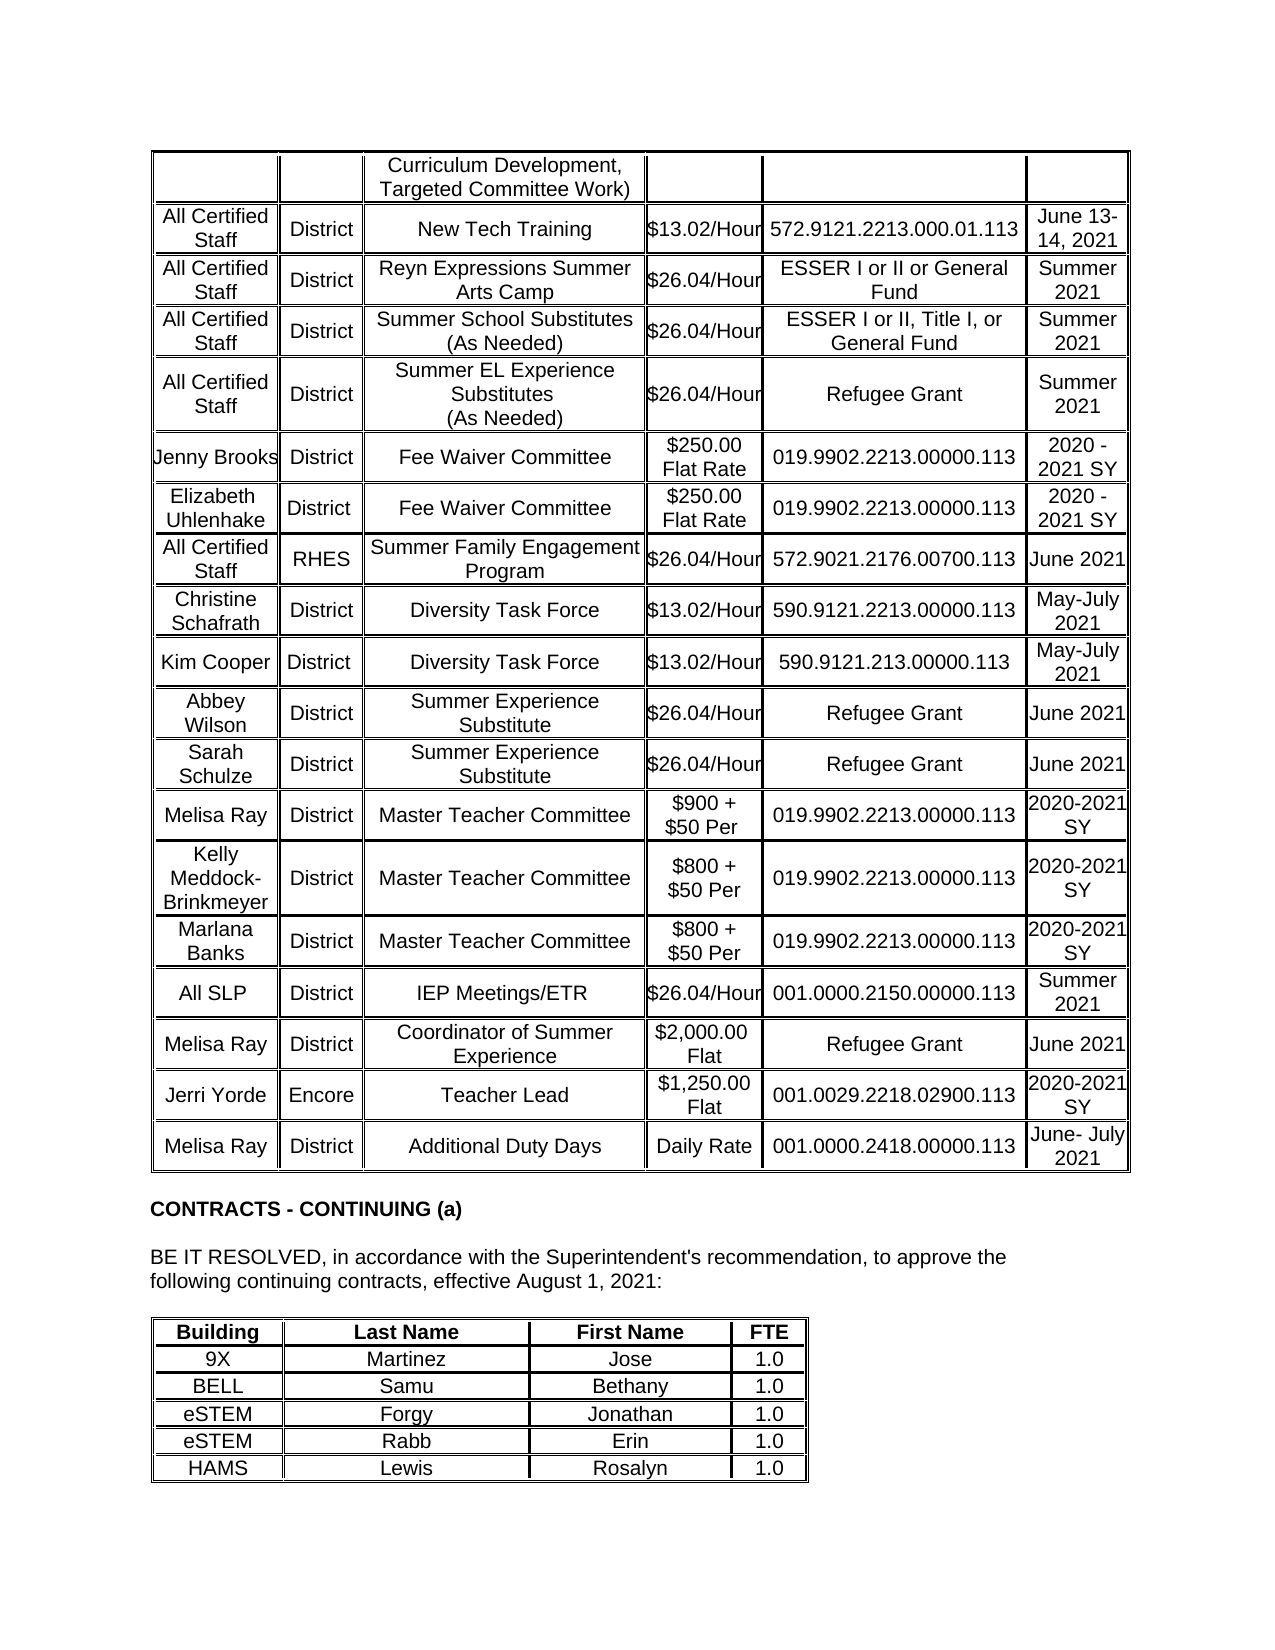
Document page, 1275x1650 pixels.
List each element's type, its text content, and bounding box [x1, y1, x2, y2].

table_cell 590.9121.213.00000.113 [764, 638, 1025, 685]
table_cell Bethany [531, 1374, 730, 1398]
table_cell All Certified Staff [154, 532, 277, 583]
table_cell Kim Cooper [154, 634, 277, 685]
table_cell ESSER I or II or General Fund [764, 256, 1025, 303]
table_cell Marlana Banks [154, 914, 277, 965]
table_cell $26.04/Hour [648, 969, 761, 1016]
table_header FTE [731, 1320, 805, 1344]
table_cell Diversity Task Force [365, 587, 644, 634]
table_cell District [281, 791, 362, 839]
table_cell District [281, 205, 362, 252]
table_cell District [281, 1020, 362, 1067]
table_cell Refugee Grant [764, 689, 1025, 737]
table_cell 2020-2021 SY [1028, 839, 1127, 914]
table_cell District [281, 587, 362, 634]
table_cell $13.02/Hour [648, 587, 761, 634]
table_cell District [279, 153, 364, 201]
table_cell 572.9121.2213.000.01.113 [764, 205, 1025, 252]
table_cell Melisa Ray [154, 1119, 279, 1170]
table_cell Daily Rate [646, 1122, 762, 1170]
table_cell 1.0 [733, 1425, 806, 1453]
table_cell $13.02/Hour [648, 205, 761, 252]
table_cell Jerri Yorde [154, 1068, 277, 1118]
table_cell Rabb [285, 1429, 528, 1453]
table_cell Fee Waiver Committee [365, 433, 644, 481]
table_cell Martinez [285, 1347, 528, 1371]
table_cell 2020-2021 SY [1026, 788, 1129, 839]
table_cell All SLP [154, 965, 277, 1016]
table_cell District [281, 433, 362, 481]
text BE IT RESOLVED, in accordance with the Superintendent's recommendation, to approve the following continuing contracts, effective August 1, 2021: [150, 1245, 1125, 1293]
table_cell District [281, 256, 362, 303]
table_cell 2020-2021 SY [1028, 1068, 1128, 1118]
table_cell Summer EL Experience Substitutes (As Needed) [365, 358, 644, 430]
table_cell Master Teacher Committee [365, 917, 644, 965]
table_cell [364, 152, 646, 201]
table_cell Summer 2021 [1026, 153, 1127, 201]
table_cell 001.0000.2150.00000.113 [764, 969, 1025, 1016]
table_cell RHES [281, 535, 362, 583]
table_cell Jenny Brooks [152, 430, 279, 481]
table_cell $26.04/Hour [648, 689, 761, 737]
table_cell 2020-2021 SY [1028, 914, 1127, 965]
table_cell District [281, 689, 362, 737]
table_cell 019.9902.2213.00000.113 [764, 433, 1025, 481]
table_cell $13.02/Hour [648, 638, 761, 685]
table_cell $800 + $50 Per [648, 917, 761, 965]
table_cell Reyn Expressions Summer Arts Camp [365, 256, 644, 303]
table_cell June- July 2021 [1026, 1119, 1128, 1170]
table_cell Samu [285, 1374, 528, 1398]
table_cell Summer Experience Substitute [365, 689, 644, 737]
table_cell Forgy [285, 1402, 528, 1425]
table_cell 2020 - 2021 SY [1026, 430, 1129, 481]
table_cell $26.04/Hour [648, 256, 761, 303]
table_cell May-July 2021 [1028, 583, 1128, 634]
table_cell Summer Experience Substitute [365, 740, 644, 788]
table_cell District [281, 842, 362, 914]
table_cell $13.02/Hour [646, 153, 762, 201]
table_cell 1.0 [733, 1371, 805, 1398]
table_cell New Tech Training [365, 205, 644, 252]
table_cell Christine Schafrath [154, 583, 277, 634]
table_cell $26.04/Hour [648, 740, 761, 788]
table_cell All Certified Staff [154, 201, 277, 252]
table_cell June 2021 [1028, 685, 1128, 737]
table_cell 9X [154, 1344, 282, 1371]
table_cell 1.0 [731, 1453, 807, 1480]
table_cell District [279, 1122, 364, 1170]
table_cell $26.04/Hour [648, 535, 761, 583]
table_header Last Name [284, 1320, 529, 1344]
table_cell eSTEM [154, 1398, 282, 1425]
table_cell Erin [531, 1429, 730, 1453]
table_cell $250.00 Flat Rate [648, 484, 761, 532]
table_cell All Certified Staff [154, 152, 279, 201]
table_cell Summer School Substitutes (As Needed) [365, 307, 644, 354]
table_cell 019.9902.2213.00000.113 [764, 917, 1025, 965]
table_cell Melisa Ray [154, 1016, 277, 1067]
table_cell District [281, 969, 362, 1016]
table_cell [762, 153, 1026, 201]
table_cell 1.0 [733, 1344, 805, 1371]
table_cell eSTEM [154, 1425, 282, 1453]
table_cell 019.9902.2213.00000.113 [764, 484, 1025, 532]
table_cell Abbey Wilson [154, 685, 277, 737]
table_cell Kelly Meddock-Brinkmeyer [154, 839, 277, 914]
table_cell Summer 2021 [1028, 252, 1128, 303]
table_cell District [281, 484, 362, 532]
table_cell 1.0 [733, 1398, 806, 1425]
table_cell Summer Family Engagement Program [365, 535, 644, 583]
table_cell Jose [531, 1347, 730, 1371]
table_cell $26.04/Hour [648, 307, 761, 354]
table_cell District [281, 740, 362, 788]
table_cell Summer 2021 [1028, 304, 1128, 354]
table_header First Name [529, 1320, 731, 1344]
table_cell Encore [281, 1071, 362, 1118]
table_cell District [281, 358, 362, 430]
table_cell 019.9902.2213.00000.113 [764, 842, 1025, 914]
table_cell June 13-14, 2021 [1028, 201, 1128, 252]
table_cell Diversity Task Force [365, 638, 644, 685]
table_cell 2020 - 2021 SY [1026, 481, 1129, 532]
table_cell Master Teacher Committee [365, 842, 644, 914]
table_cell Summer 2021 [1028, 965, 1128, 1016]
table_cell 001.0000.2418.00000.113 [762, 1122, 1026, 1170]
table_cell Coordinator of Summer Experience [365, 1020, 644, 1067]
table_cell 019.9902.2213.00000.113 [764, 791, 1025, 839]
table_cell $2,000.00 Flat [648, 1020, 761, 1067]
table_cell Sarah Schulze [152, 737, 279, 788]
table_cell June 2021 [1026, 737, 1129, 788]
table_cell Refugee Grant [764, 740, 1025, 788]
table_cell $900 + $50 Per [648, 791, 761, 839]
table_cell Master Teacher Committee [365, 791, 644, 839]
table_cell June 2021 [1028, 1016, 1128, 1067]
table_cell Melisa Ray [152, 788, 279, 839]
table_cell Teacher Lead [365, 1071, 644, 1118]
table_cell HAMS [152, 1453, 283, 1480]
table_cell 572.9021.2176.00700.113 [764, 535, 1025, 583]
table_cell District [281, 638, 362, 685]
table_cell Refugee Grant [764, 358, 1025, 430]
text CONTRACTS - CONTINUING (a) [150, 1197, 1125, 1221]
table_cell 001.0029.2218.02900.113 [764, 1071, 1025, 1118]
table_cell All Certified Staff [154, 252, 277, 303]
table_cell Fee Waiver Committee [365, 484, 644, 532]
table_cell June 2021 [1028, 532, 1127, 583]
table_cell $1,250.00 Flat [648, 1071, 761, 1118]
table_cell $800 + $50 Per [648, 842, 761, 914]
table_cell May-July 2021 [1028, 634, 1128, 685]
table_cell Rosalyn [529, 1456, 731, 1480]
table_cell $26.04/Hour [648, 358, 761, 430]
table_cell Lewis [284, 1456, 529, 1480]
table_cell All Certified Staff [154, 355, 277, 430]
table_cell District [281, 307, 362, 354]
table_cell Jonathan [531, 1402, 730, 1425]
table_cell All Certified Staff [154, 304, 277, 354]
table_cell Refugee Grant [764, 1020, 1025, 1067]
table_cell IEP Meetings/ETR [365, 969, 644, 1016]
table_header Building [154, 1320, 283, 1344]
table_cell Additional Duty Days [364, 1119, 646, 1170]
table_cell Summer 2021 [1028, 355, 1128, 430]
table_cell District [281, 917, 362, 965]
table_cell BELL [154, 1371, 282, 1398]
table_cell ESSER I or II, Title I, or General Fund [764, 307, 1025, 354]
table_cell Elizabeth Uhlenhake [152, 481, 279, 532]
table_cell 590.9121.2213.00000.113 [764, 587, 1025, 634]
table_cell $250.00 Flat Rate [648, 433, 761, 481]
